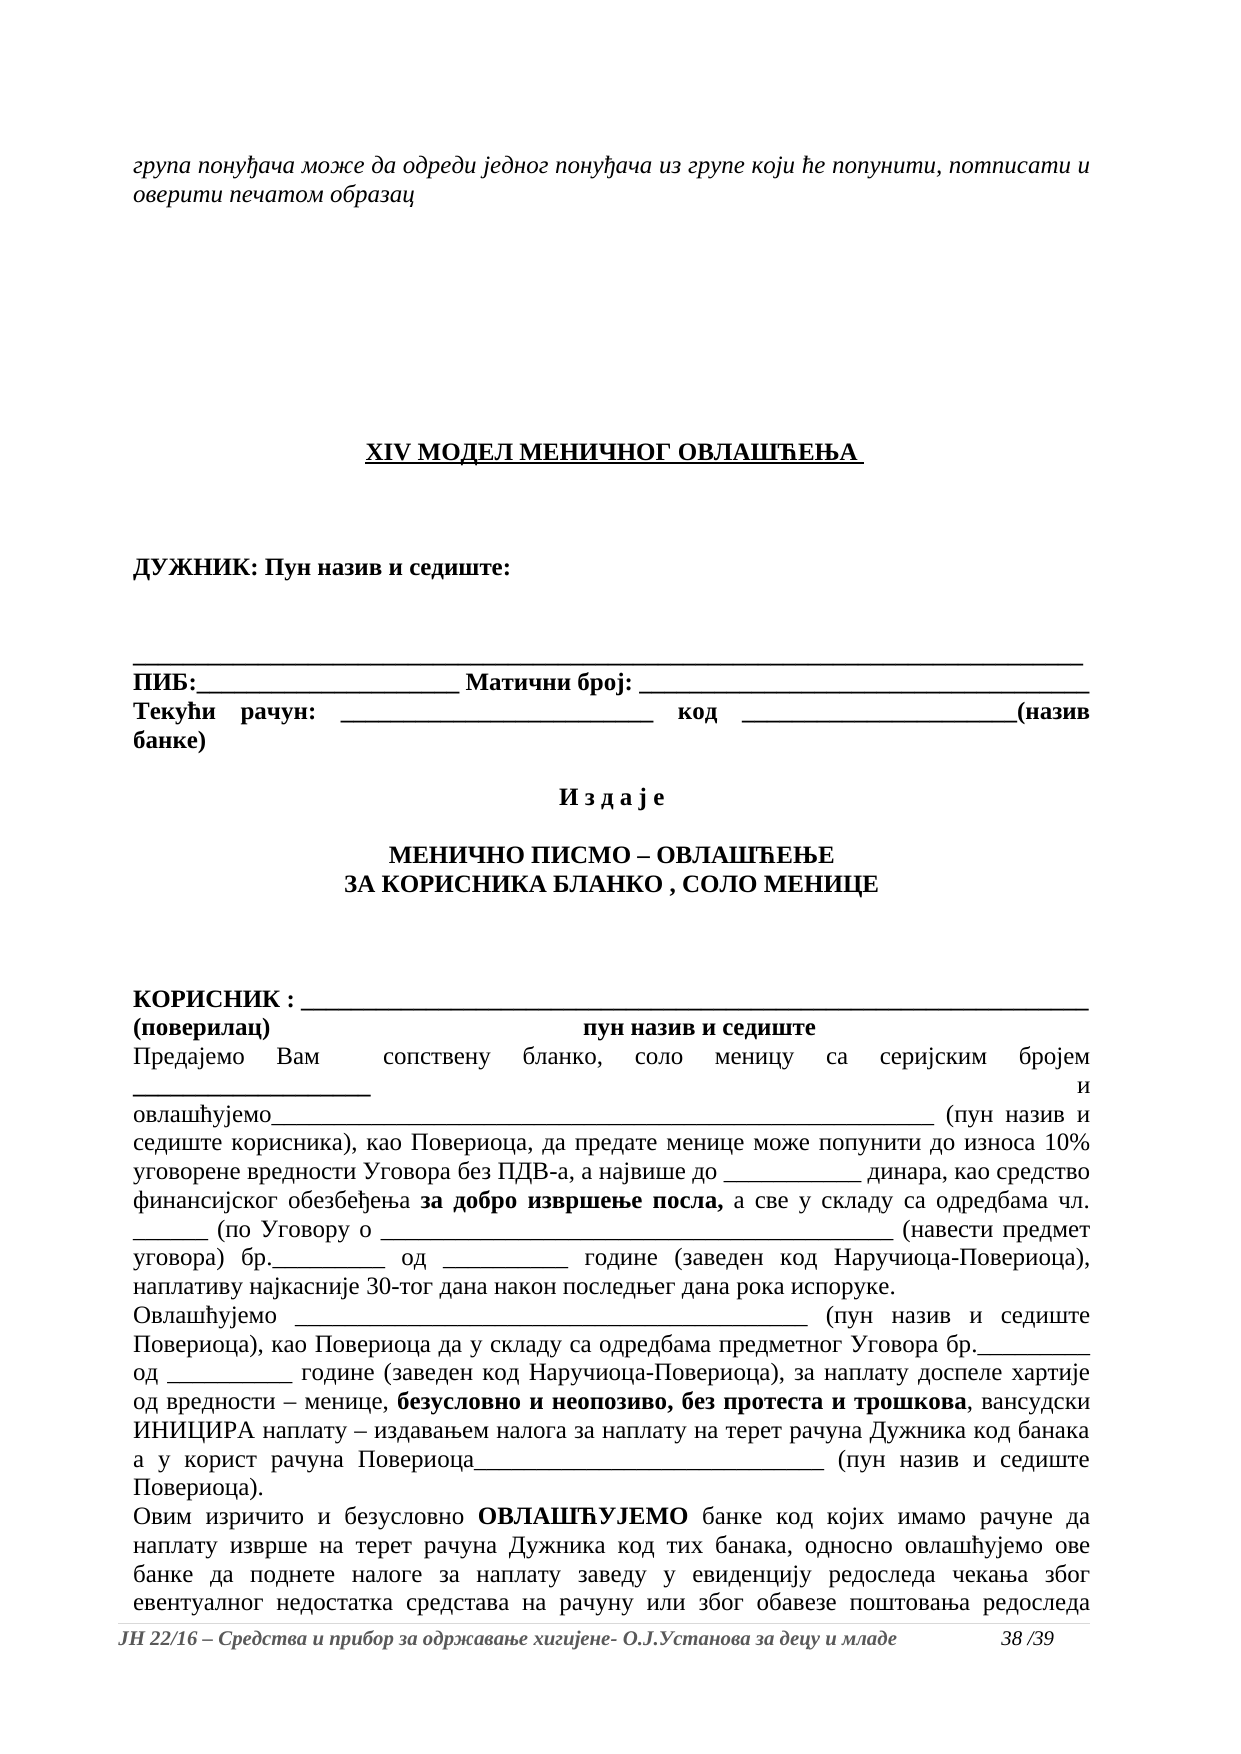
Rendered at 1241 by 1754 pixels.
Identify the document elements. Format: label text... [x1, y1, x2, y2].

text ПИБ:_____________________ Матични број: ____________________________________ [133, 667, 1090, 696]
text КОРИСНИК : _______________________________________________________________ [133, 984, 1090, 1012]
text МЕНИЧНО ПИСМО – ОВЛАШЋЕЊЕ [133, 840, 1090, 869]
text ____________________________________________________________________________ [133, 639, 1090, 667]
text Текући рачун: _________________________ код ______________________(назив банке) [133, 696, 1090, 754]
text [133, 150, 1090, 207]
text Овлашћујемо _________________________________________ (пун назив и седиште Повериоца), као Повериоца да у складу са одредбама предметног Уговора бр._________ од __________ године (заведен код Наручиоца-Повериоца), за наплату доспеле хартије од вредности – менице, безусловно и неопозиво, без протеста и трошкова, вансудски ИНИЦИРА наплату – издавањем налога за наплату на терет рачуна Дужника код банака а у корист рачуна Повериоца____________________________ (пун назив и седиште Повериоца). [133, 1300, 1090, 1501]
text XIV МОДЕЛ МЕНИЧНОГ ОВЛАШЋЕЊА [133, 437, 1090, 466]
text Предајемо Вам сопствену бланко, соло меницу са серијским бројем ___________________ и овлашћујемо_____________________________________________________ (пун назив и седиште корисника), као Повериоца, да предате менице може попунити до износа 10% уговорене вредности Уговора без ПДВ-а, а највише до ___________ динара, као средство финансијског обезбеђења за добро извршење посла, а све у складу са одредбама чл. ______ (по Уговору о _________________________________________ (навести предмет уговора) бр._________ од __________ године (заведен код Наручиоца-Повериоца), наплативу најкасније 30-тог дана након последњег дана рока испоруке. [133, 1041, 1090, 1300]
text ДУЖНИК: Пун назив и седиште: [133, 552, 1090, 581]
text И з д а ј е [133, 782, 1090, 811]
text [133, 1501, 1090, 1616]
text (поверилац) пун назив и седиште [133, 1012, 1090, 1041]
text ЗА КОРИСНИКА БЛАНКО , СОЛО МЕНИЦЕ [133, 869, 1090, 897]
